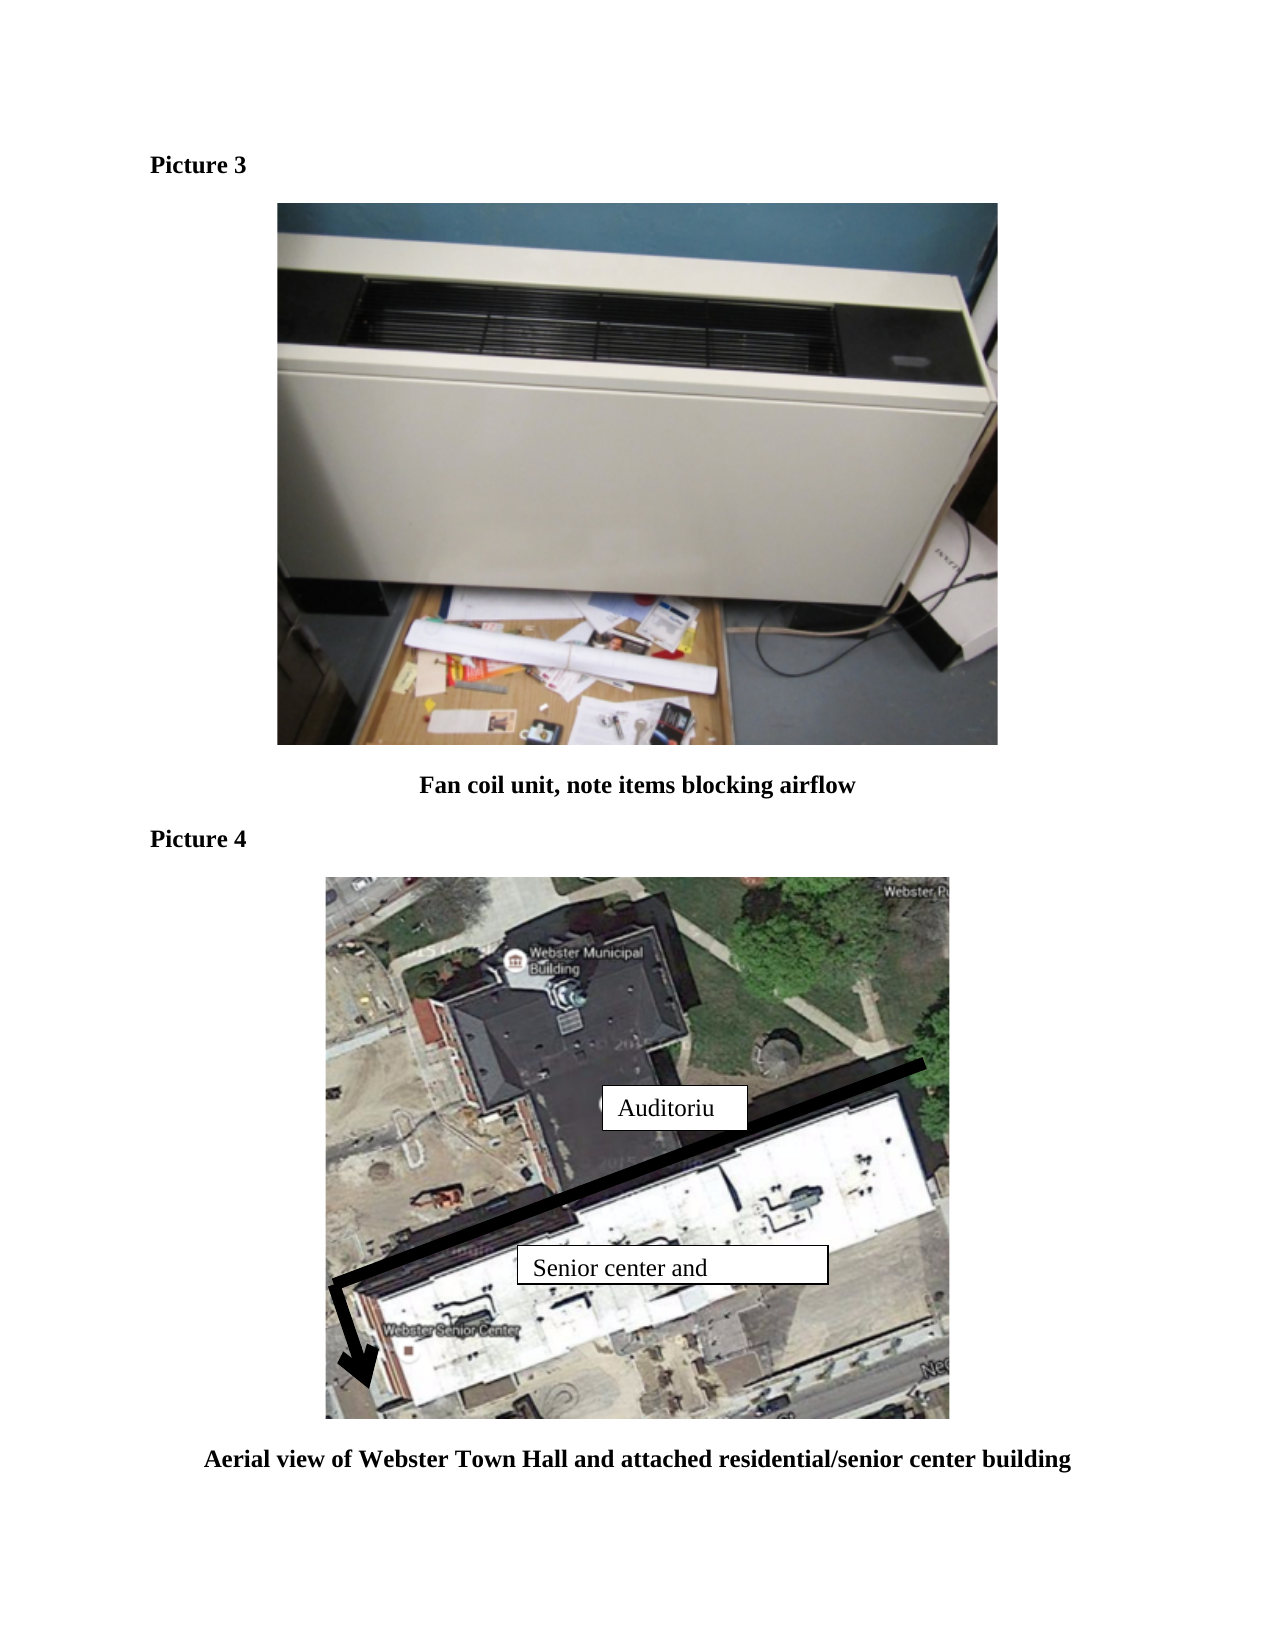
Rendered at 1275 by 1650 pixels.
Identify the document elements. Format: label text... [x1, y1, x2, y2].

text Picture 4 [150, 824, 1125, 852]
text Aerial view of Webster Town Hall and attached residential/senior center building [150, 1444, 1125, 1472]
text Picture 3 [150, 150, 1125, 179]
text Fan coil unit, note items blocking airflow [150, 770, 1125, 799]
picture [325, 877, 950, 1419]
picture [277, 203, 998, 745]
